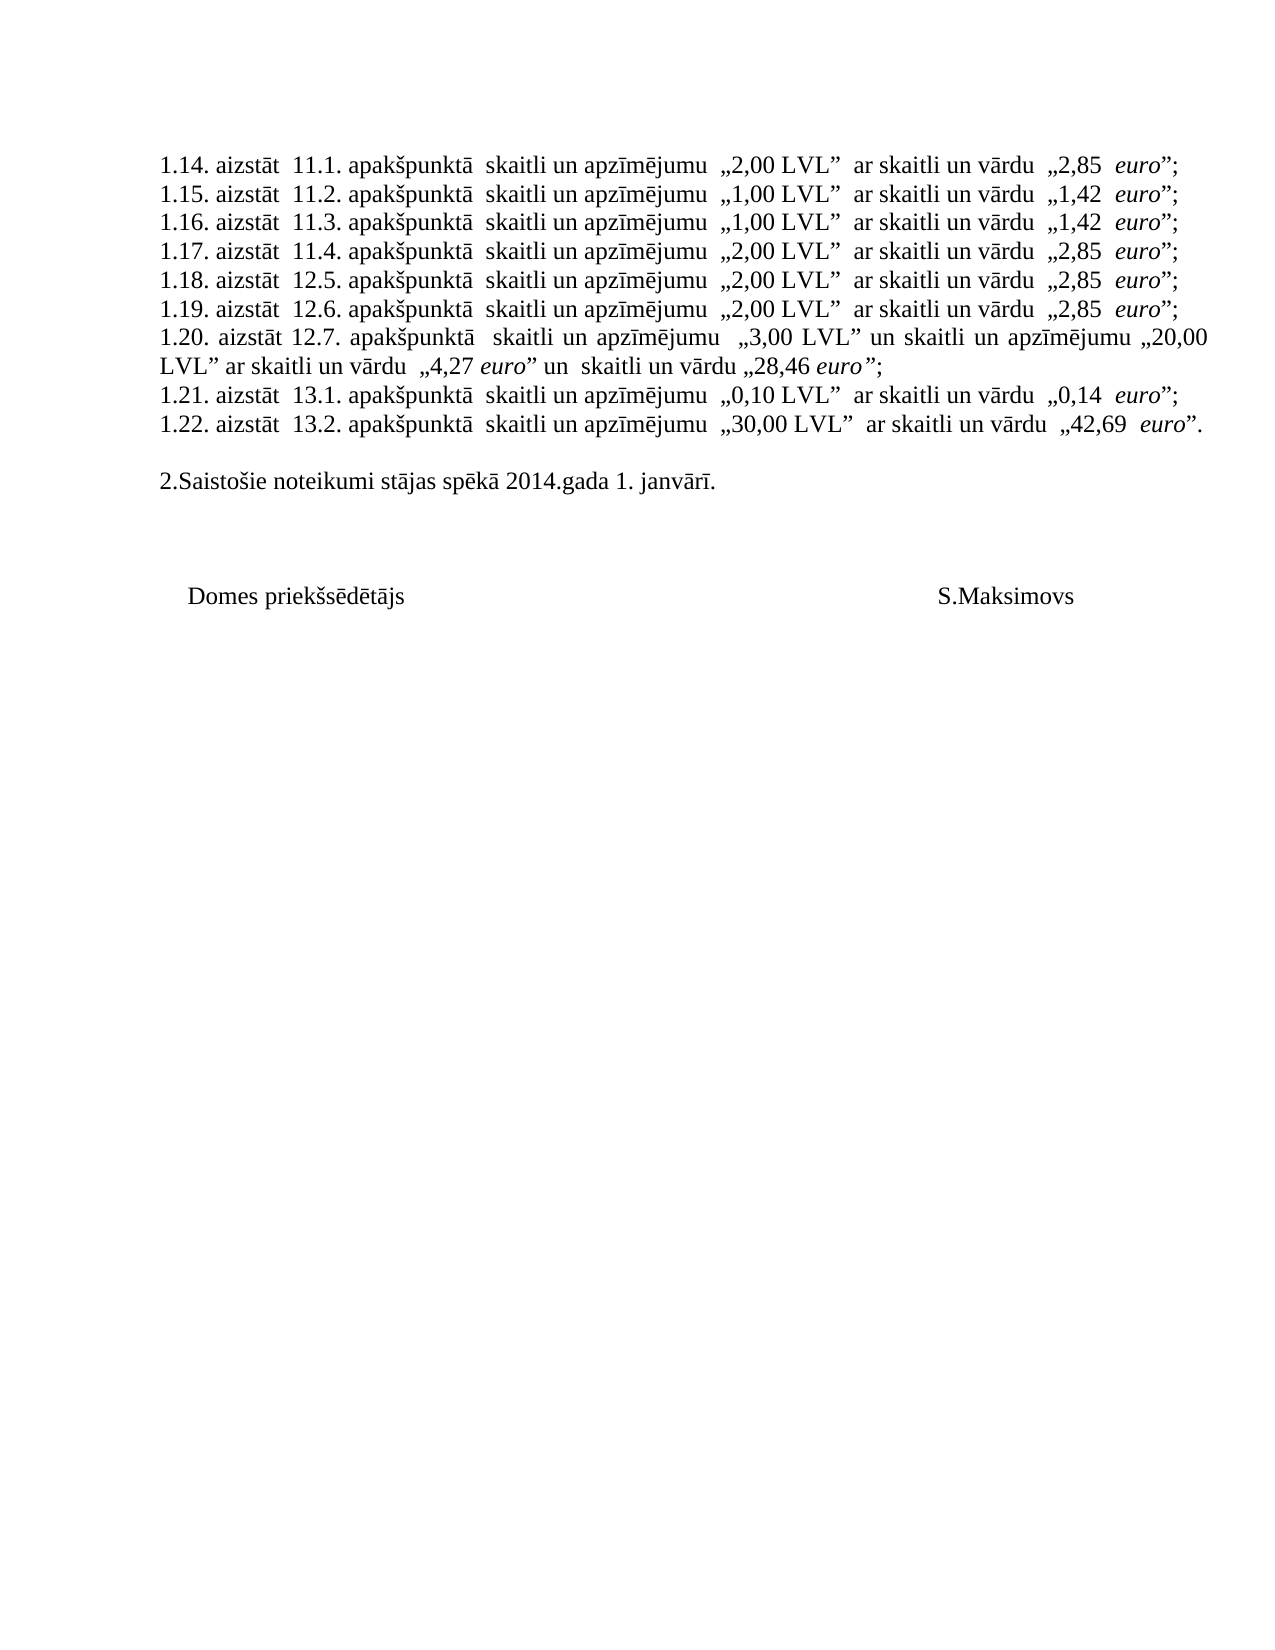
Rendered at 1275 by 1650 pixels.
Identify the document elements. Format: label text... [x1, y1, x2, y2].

text 1.17. aizstāt 11.4. apakšpunktā skaitli un apzīmējumu „” ar skaitli un vārdu „2,85 euro”; [159, 236, 1209, 265]
text 1.16. aizstāt 11.3. apakšpunktā skaitli un apzīmējumu „” ar skaitli un vārdu „1,42 euro”; [159, 207, 1209, 236]
text 1.19. aizstāt 12.6. apakšpunktā skaitli un apzīmējumu „” ar skaitli un vārdu „2,85 euro”; [159, 294, 1209, 322]
text Domes priekšsēdētājs S.Maksimovs [187, 581, 1209, 610]
text 2.Saistošie noteikumi stājas spēkā 2014.gada 1. janvārī. [159, 466, 1209, 495]
text 1.22. aizstāt 13.2. apakšpunktā skaitli un apzīmējumu „” ar skaitli un vārdu „42,69 euro”. [159, 409, 1209, 437]
text 1.18. aizstāt 12.5. apakšpunktā skaitli un apzīmējumu „” ar skaitli un vārdu „2,85 euro”; [159, 265, 1209, 294]
text 1.14. aizstāt 11.1. apakšpunktā skaitli un apzīmējumu „” ar skaitli un vārdu „2,85 euro”; [159, 150, 1209, 179]
text 1.21. aizstāt 13.1. apakšpunktā skaitli un apzīmējumu „” ar skaitli un vārdu „0,14 euro”; [159, 380, 1209, 409]
text 1.20. aizstāt 12.7. apakšpunktā skaitli un apzīmējumu „” un skaitli un apzīmējumu „” ar skaitli un vārdu „4,27 euro” un skaitli un vārdu „28,46 euro”; [159, 322, 1209, 380]
text 1.15. aizstāt 11.2. apakšpunktā skaitli un apzīmējumu „” ar skaitli un vārdu „1,42 euro”; [159, 179, 1209, 207]
